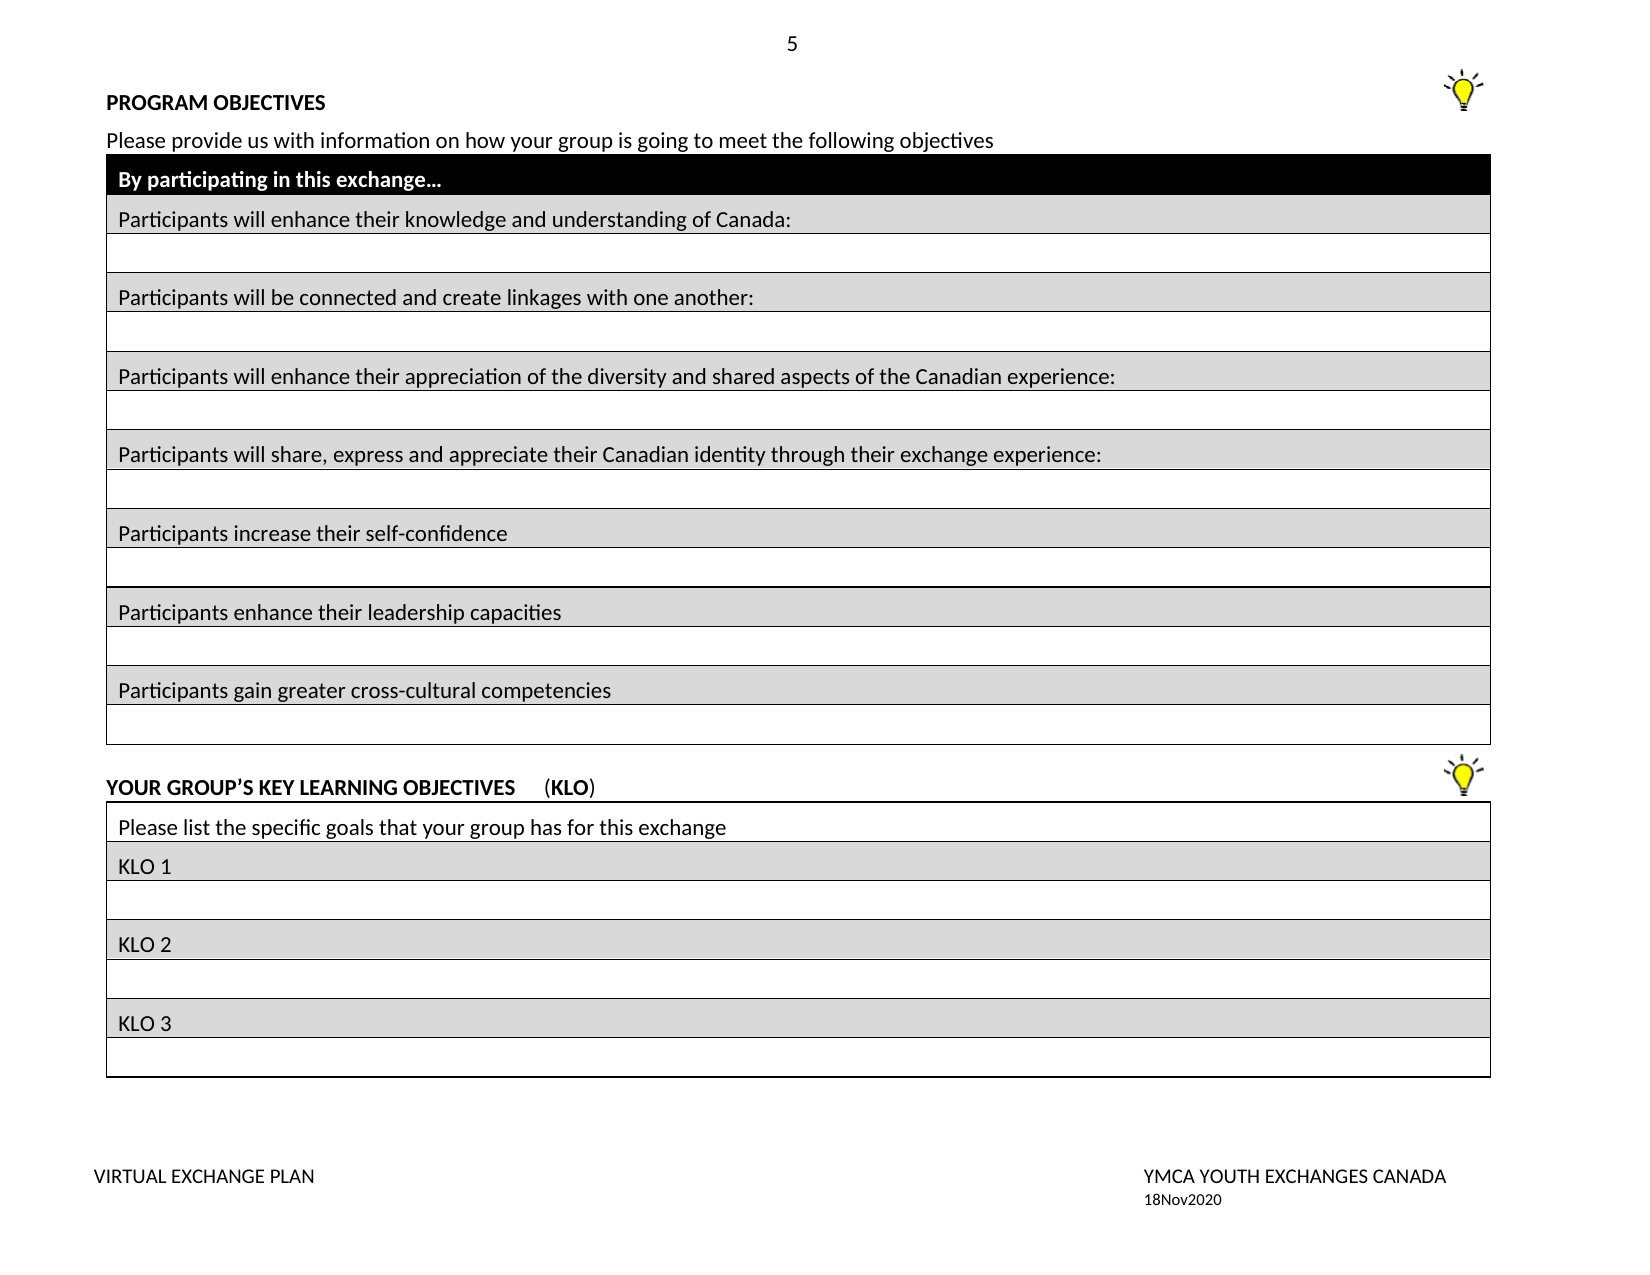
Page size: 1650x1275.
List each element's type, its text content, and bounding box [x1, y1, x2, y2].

table_cell [107, 705, 1490, 743]
table_cell Participants will enhance their appreciation of the diversity and shared aspects of the Canadian experience: [107, 352, 1490, 390]
table_cell [107, 470, 1490, 508]
table_cell [107, 627, 1490, 665]
table_cell Participants will enhance their knowledge and understanding of Canada: [107, 195, 1490, 233]
table_cell [107, 1038, 1490, 1076]
picture [1443, 754, 1484, 796]
table_cell Participants enhance their leadership capacities [107, 588, 1490, 626]
table_cell [107, 312, 1490, 351]
text PROGRAM OBJECTIVES [106, 69, 1491, 116]
table_header By participating in this exchange… [107, 155, 1490, 194]
picture [1443, 69, 1484, 111]
table_cell [107, 548, 1490, 586]
table_cell KLO 2 [107, 920, 1490, 958]
table_cell KLO 1 [107, 842, 1490, 880]
table_cell KLO 3 [107, 999, 1490, 1037]
table_cell [107, 881, 1490, 919]
table_cell Participants gain greater cross-cultural competencies [107, 666, 1490, 704]
table_header Please list the specific goals that your group has for this exchange [107, 803, 1490, 841]
text Please provide us with information on how your group is going to meet the following objectives [106, 126, 1491, 154]
table_cell Participants increase their self-confidence [107, 509, 1490, 547]
table_cell [107, 960, 1490, 998]
table_cell [107, 391, 1490, 429]
table_cell Participants will be connected and create linkages with one another: [107, 273, 1490, 311]
text YOUR GROUP’S KEY LEARNING OBJECTIVES (KLO) [106, 755, 1491, 801]
table_cell Participants will share, express and appreciate their Canadian identity through their exchange experience: [107, 430, 1490, 468]
table_cell [107, 234, 1490, 272]
